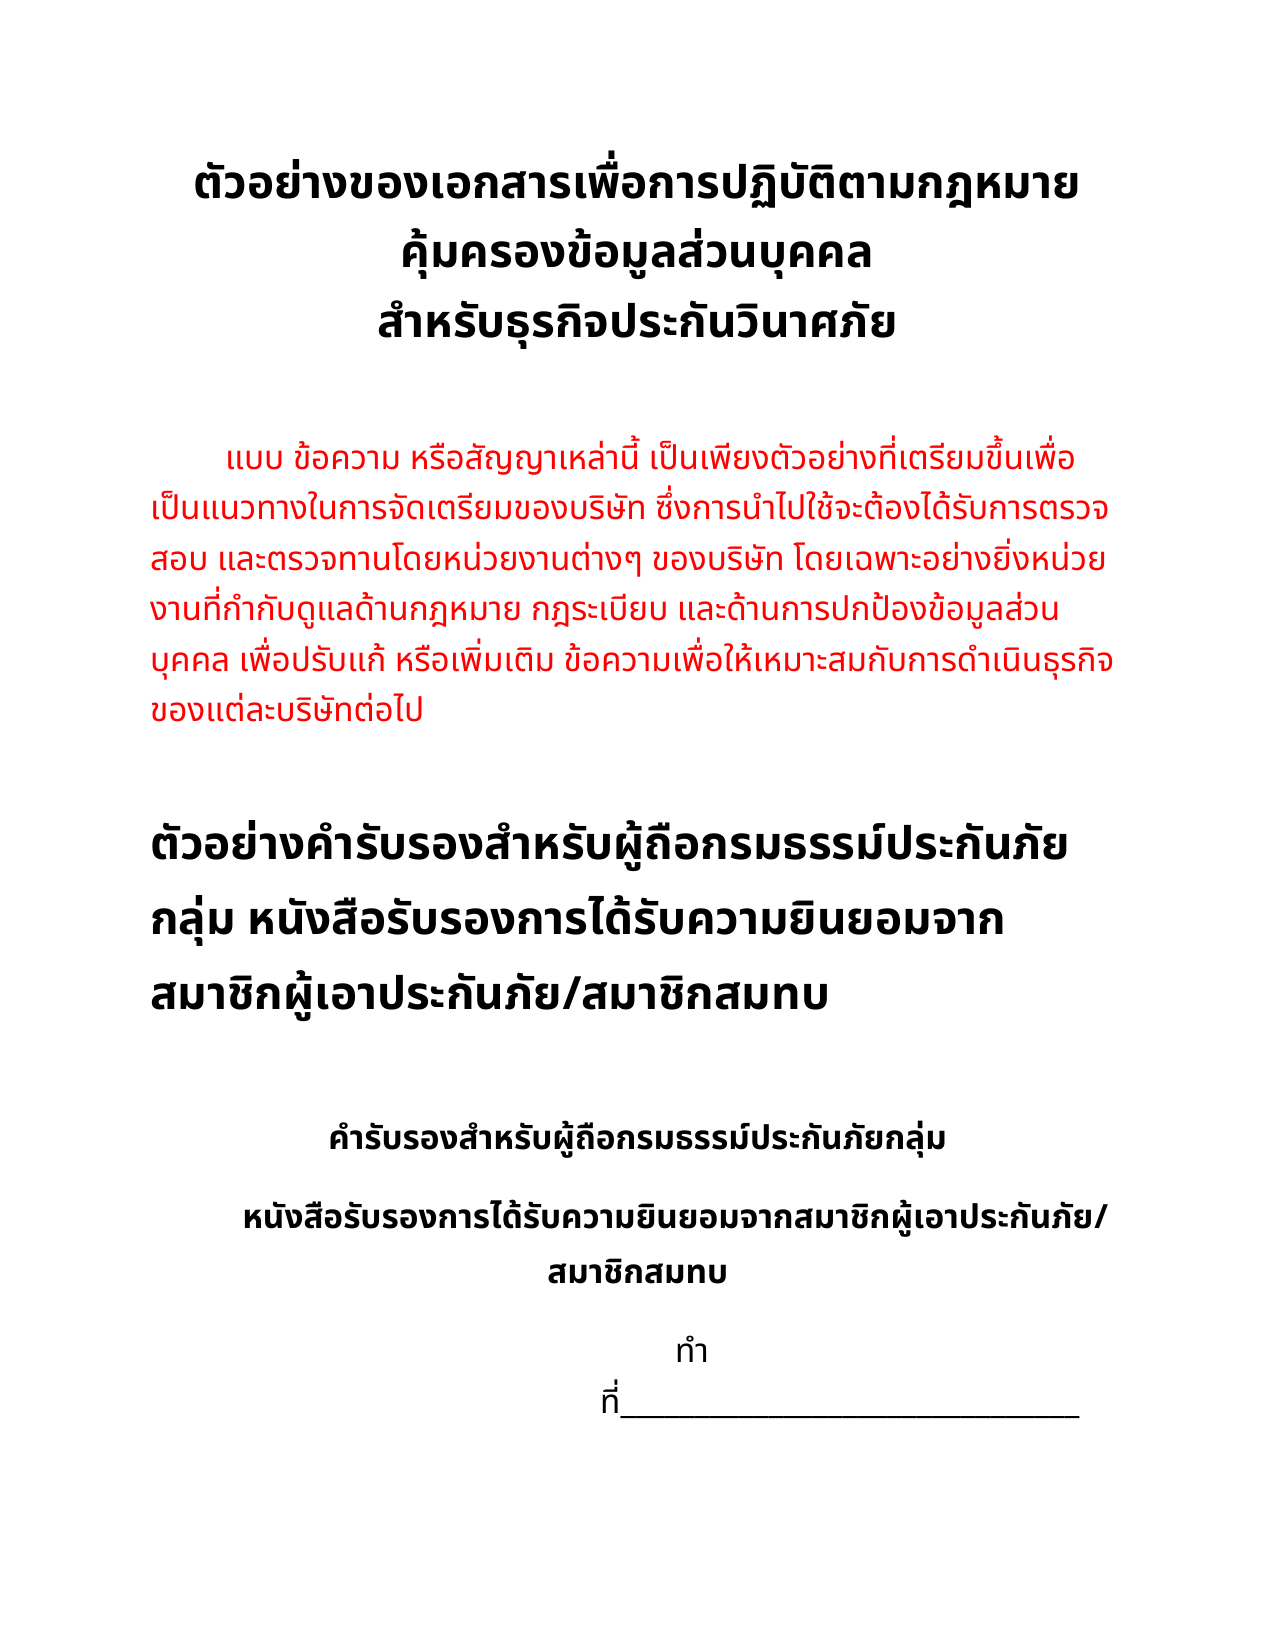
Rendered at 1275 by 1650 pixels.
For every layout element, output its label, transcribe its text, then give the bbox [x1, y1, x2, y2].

text สำหรับธุรกิจประกันวินาศภัย [150, 288, 1125, 358]
text หนังสือรับรองการได้รับความยินยอมจากสมาชิกผู้เอาประกันภัย/สมาชิกสมทบ [150, 1193, 1125, 1298]
text ตัวอย่างคำรับรองสำหรับผู้ถือกรมธรรม์ประกันภัยกลุ่ม หนังสือรับรองการได้รับความยินยอมจากสมาชิกผู้เอาประกันภัย/สมาชิกสมทบ [150, 811, 1125, 1030]
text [600, 1327, 1125, 1473]
text ตัวอย่างของเอกสารเพื่อการปฏิบัติตามกฎหมายคุ้มครองข้อมูลส่วนบุคคล [150, 150, 1125, 288]
text แบบ ข้อความ หรือสัญญาเหล่านี้ เป็นเพียงตัวอย่างที่เตรียมขึ้นเพื่อเป็นแนวทางในการจัดเตรียมของบริษัท ซึ่งการนำไปใช้จะต้องได้รับการตรวจสอบ และตรวจทานโดยหน่วยงานต่างๆ ของบริษัท โดยเฉพาะอย่างยิ่งหน่วยงานที่กำกับดูแลด้านกฎหมาย กฎระเบียบ และด้านการปกป้องข้อมูลส่วนบุคคล เพื่อปรับแก้ หรือเพิ่มเติม ข้อความเพื่อให้เหมาะสมกับการดำเนินธุรกิจของแต่ละบริษัทต่อไป [150, 434, 1125, 736]
text คำรับรองสำหรับผู้ถือกรมธรรม์ประกันภัยกลุ่ม [150, 1114, 1125, 1164]
